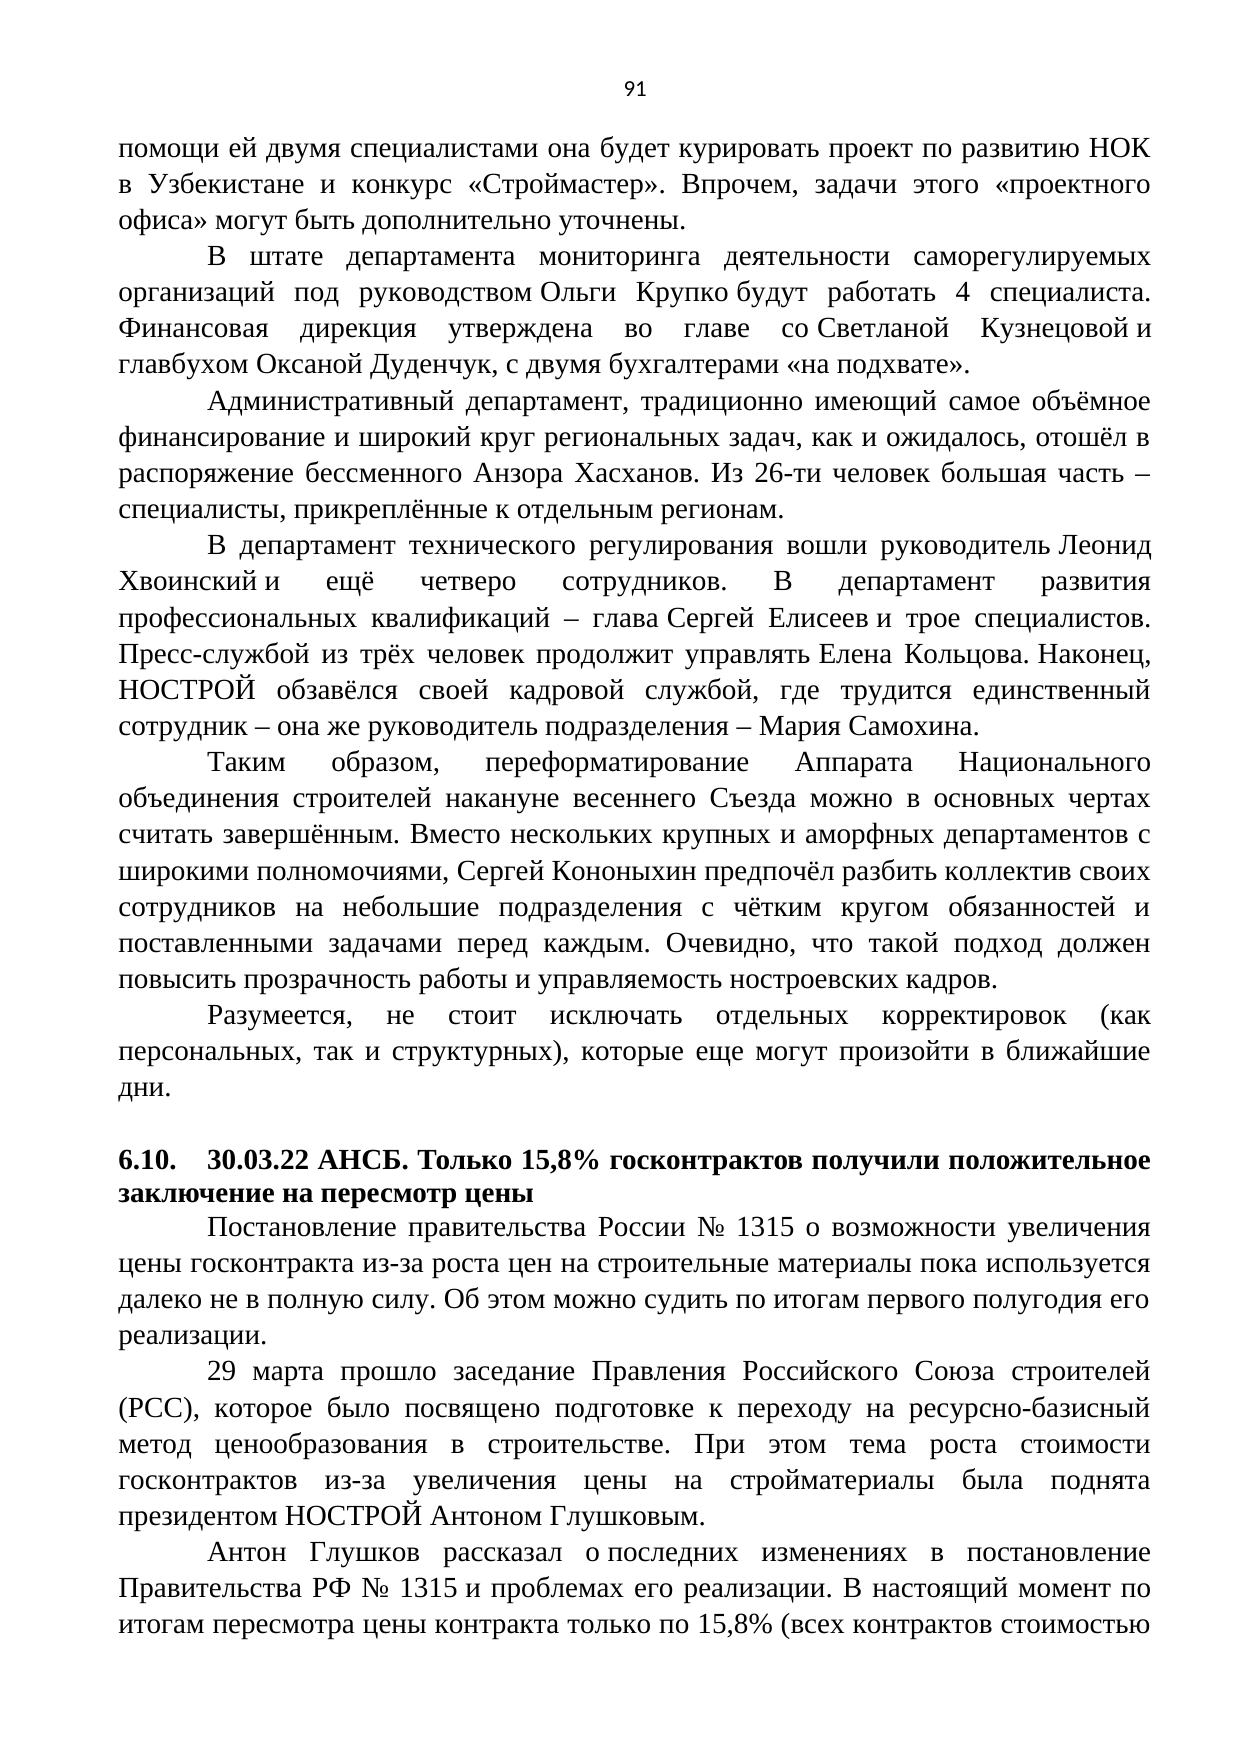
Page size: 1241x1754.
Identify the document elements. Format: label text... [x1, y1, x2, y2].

subtitle 30.03.22 АНСБ. Только 15,8% госконтрактов получили положительное заключение на пересмотр цены [118, 1142, 1152, 1209]
text Таким образом, переформатирование Аппарата Национального объединения строителей накануне весеннего Съезда можно в основных чертах считать завершённым. Вместо нескольких крупных и аморфных департаментов с широкими полномочиями, Сергей Кононыхин предпочёл разбить коллектив своих сотрудников на небольшие подразделения с чётким кругом обязанностей и поставленными задачами перед каждым. Очевидно, что такой подход должен повысить прозрачность работы и управляемость ностроевских кадров. [118, 744, 1152, 995]
text 29 марта прошло заседание Правления Российского Союза строителей (РСС), которое было посвящено подготовке к переходу на ресурсно-базисный метод ценообразования в строительстве. При этом тема роста стоимости госконтрактов из-за увеличения цены на стройматериалы была поднята президентом НОСТРОЙ Антоном Глушковым. [118, 1353, 1152, 1532]
text Административный департамент, традиционно имеющий самое объёмное финансирование и широкий круг региональных задач, как и ожидалось, отошёл в распоряжение бессменного Анзора Хасханов. Из 26-ти человек большая часть – специалисты, прикреплённые к отдельным регионам. [118, 383, 1152, 525]
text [118, 130, 1152, 236]
text Постановление правительства России № 1315 о возможности увеличения цены госконтракта из-за роста цен на строительные материалы пока используется далеко не в полную силу. Об этом можно судить по итогам первого полугодия его реализации. [118, 1209, 1152, 1351]
text В департамент технического регулирования вошли руководитель Леонид Хвоинский и ещё четверо сотрудников. В департамент развития профессиональных квалификаций – глава Сергей Елисеев и трое специалистов. Пресс-службой из трёх человек продолжит управлять Елена Кольцова. Наконец, НОСТРОЙ обзавёлся своей кадровой службой, где трудится единственный сотрудник – она же руководитель подразделения – Мария Самохина. [118, 527, 1152, 742]
text Разумеется, не стоит исключать отдельных корректировок (как персональных, так и структурных), которые еще могут произойти в ближайшие дни. [118, 997, 1152, 1103]
text В штате департамента мониторинга деятельности саморегулируемых организаций под руководством Ольги Крупко будут работать 4 специалиста. Финансовая дирекция утверждена во главе со Светланой Кузнецовой и главбухом Оксаной Дуденчук, с двумя бухгалтерами «на подхвате». [118, 238, 1152, 380]
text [118, 1534, 1152, 1640]
